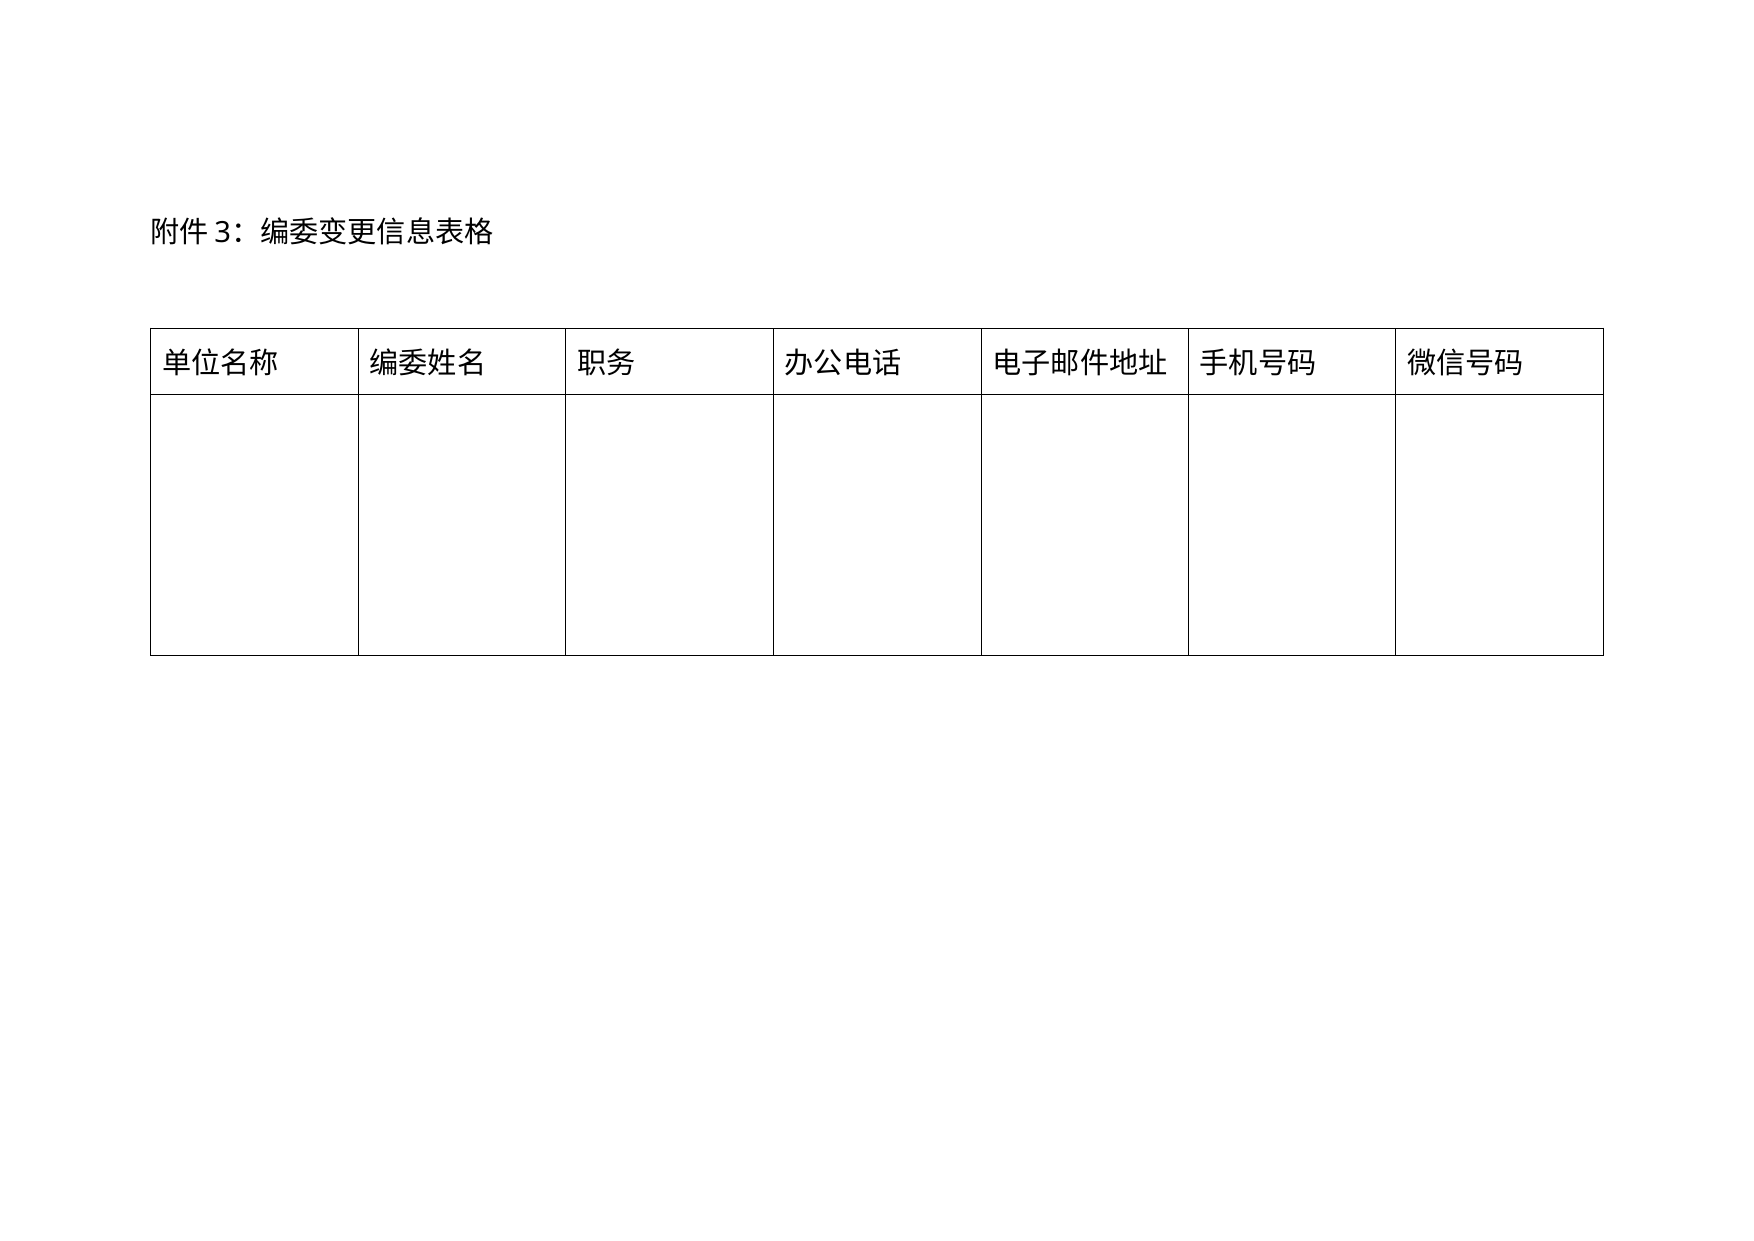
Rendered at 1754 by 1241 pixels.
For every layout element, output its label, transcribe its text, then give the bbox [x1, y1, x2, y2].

table_header 编委姓名 [359, 329, 565, 394]
table_header 办公电话 [774, 329, 981, 394]
table_cell [774, 395, 981, 655]
table_header 职务 [566, 329, 773, 394]
table_cell [1396, 395, 1603, 655]
table_header 电子邮件地址 [982, 329, 1188, 394]
table_cell [982, 395, 1188, 655]
table_header 微信号码 [1396, 329, 1603, 394]
text 附件3：编委变更信息表格 [150, 198, 1604, 263]
table_cell [1189, 395, 1395, 655]
table_cell [566, 395, 773, 655]
table_cell [151, 395, 358, 655]
table_cell [359, 395, 565, 655]
table_header 单位名称 [151, 329, 358, 394]
table_header 手机号码 [1189, 329, 1395, 394]
